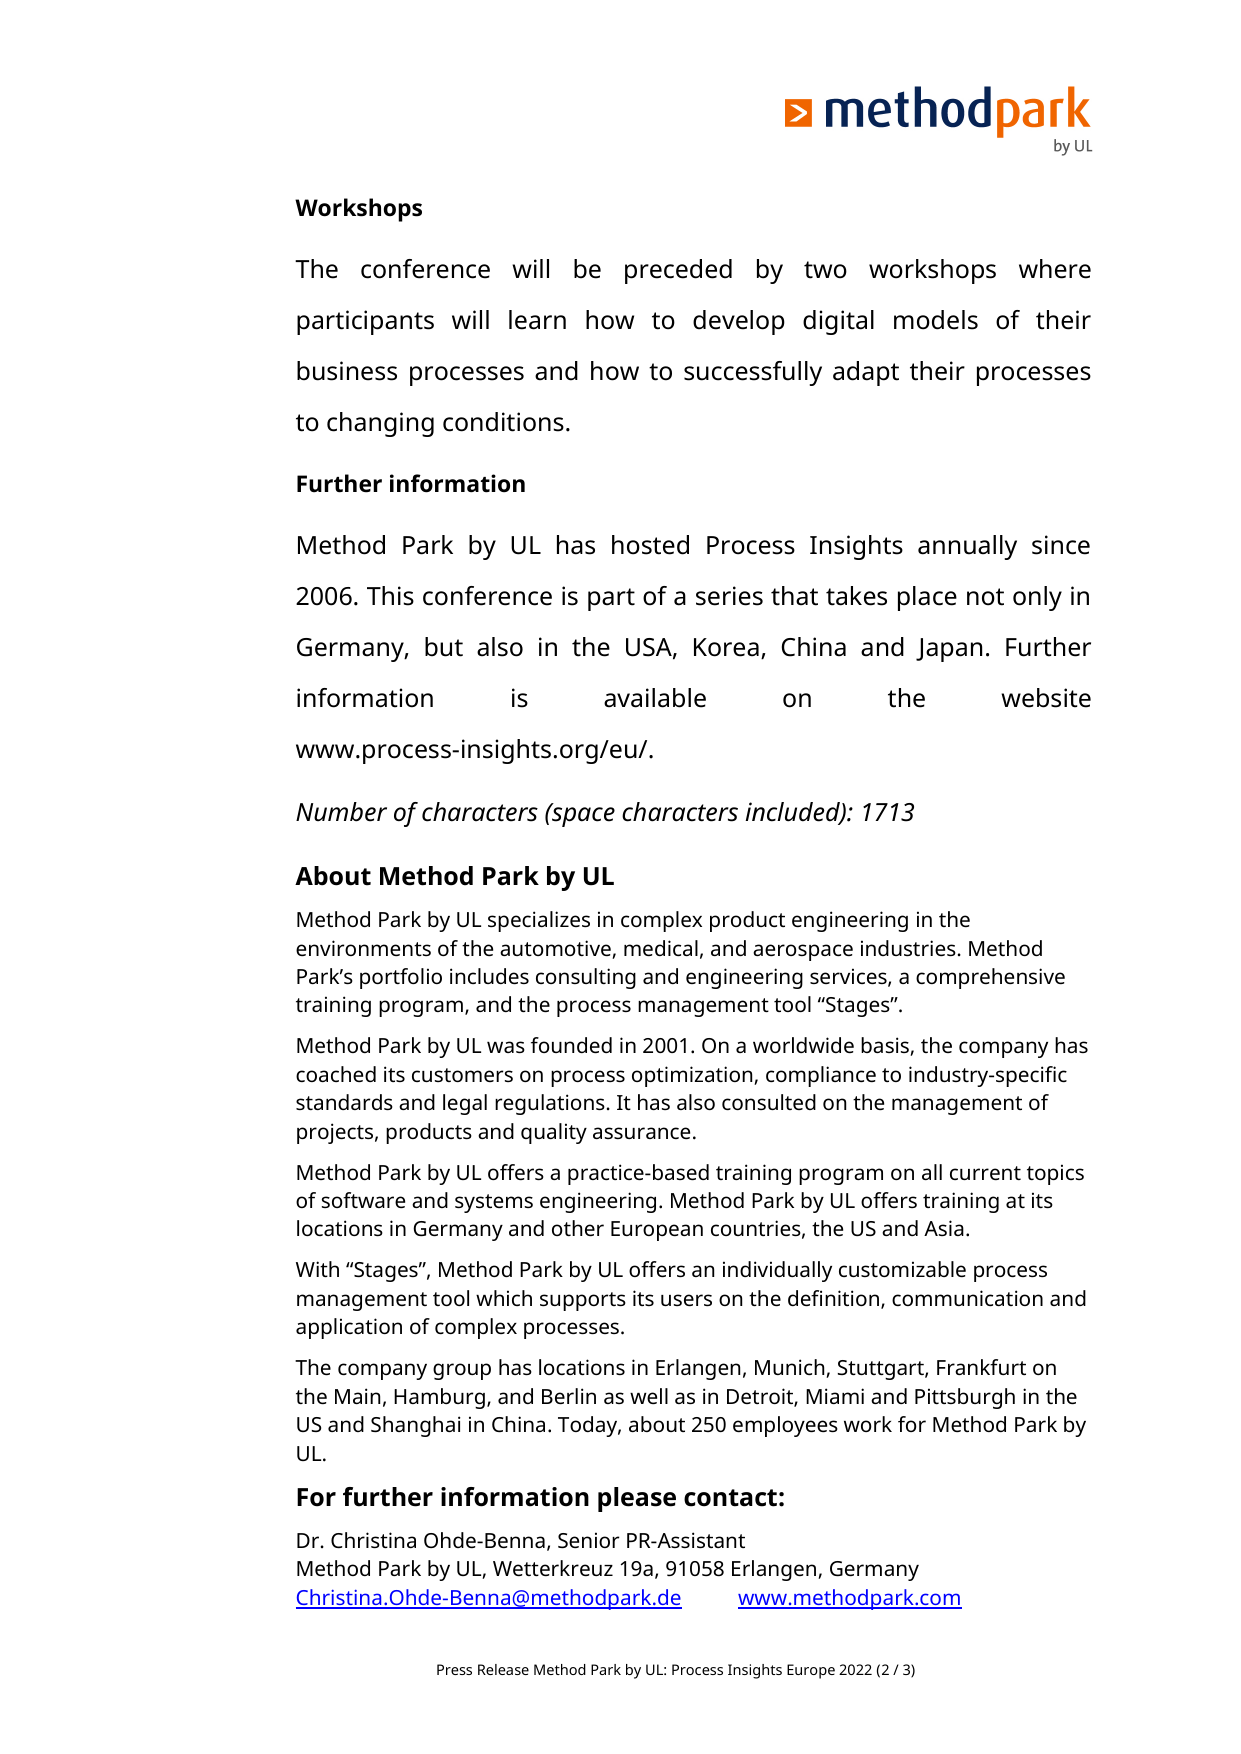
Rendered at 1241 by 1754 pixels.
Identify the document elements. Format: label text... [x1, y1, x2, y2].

subtitle Further information [295, 468, 1092, 499]
text Method Park by UL has hosted Process Insights annually since 2006. This conference is part of a series that takes place not only in Germany, but also in the USA, Korea, China and Japan. Further information is available on the website www.process-insights.org/eu/. [295, 527, 1092, 766]
text Method Park by UL was founded in 2001. On a worldwide basis, the company has coached its customers on process optimization, compliance to industry-specific standards and legal regulations. It has also consulted on the management of projects, products and quality assurance. [295, 1031, 1092, 1145]
text The company group has locations in Erlangen, Munich, Stuttgart, Frankfurt on the Main, Hamburg, and Berlin as well as in Detroit, Miami and Pittsburgh in the US and Shanghai in China. Today, about 250 employees work for Method Park by UL. [295, 1353, 1092, 1467]
subtitle Workshops [295, 192, 1092, 223]
text The conference will be preceded by two workshops where participants will learn how to develop digital models of their business processes and how to successfully adapt their processes to changing conditions. [295, 251, 1092, 438]
picture [785, 86, 1093, 156]
text About Method Park by UL [295, 859, 1092, 893]
text Method Park by UL offers a practice-based training program on all current topics of software and systems engineering. Method Park by UL offers training at its locations in Germany and other European countries, the US and Asia. [295, 1158, 1092, 1243]
text With “Stages”, Method Park by UL offers an individually customizable process management tool which supports its users on the definition, communication and application of complex processes. [295, 1256, 1092, 1341]
text For further information please contact: [295, 1479, 1092, 1514]
text Dr. Christina Ohde-Benna, Senior PR-Assistant Method Park by UL, Wetterkreuz 19a, 91058 Erlangen, Germany Christina.Ohde-Benna@methodpark.de www.methodpark.com [295, 1526, 1092, 1611]
text Method Park by UL specializes in complex product engineering in the environments of the automotive, medical, and aerospace industries. Method Park’s portfolio includes consulting and engineering services, a comprehensive training program, and the process management tool “Stages”. [295, 905, 1092, 1019]
text Number of characters (space characters included): 1713 [295, 795, 1092, 829]
